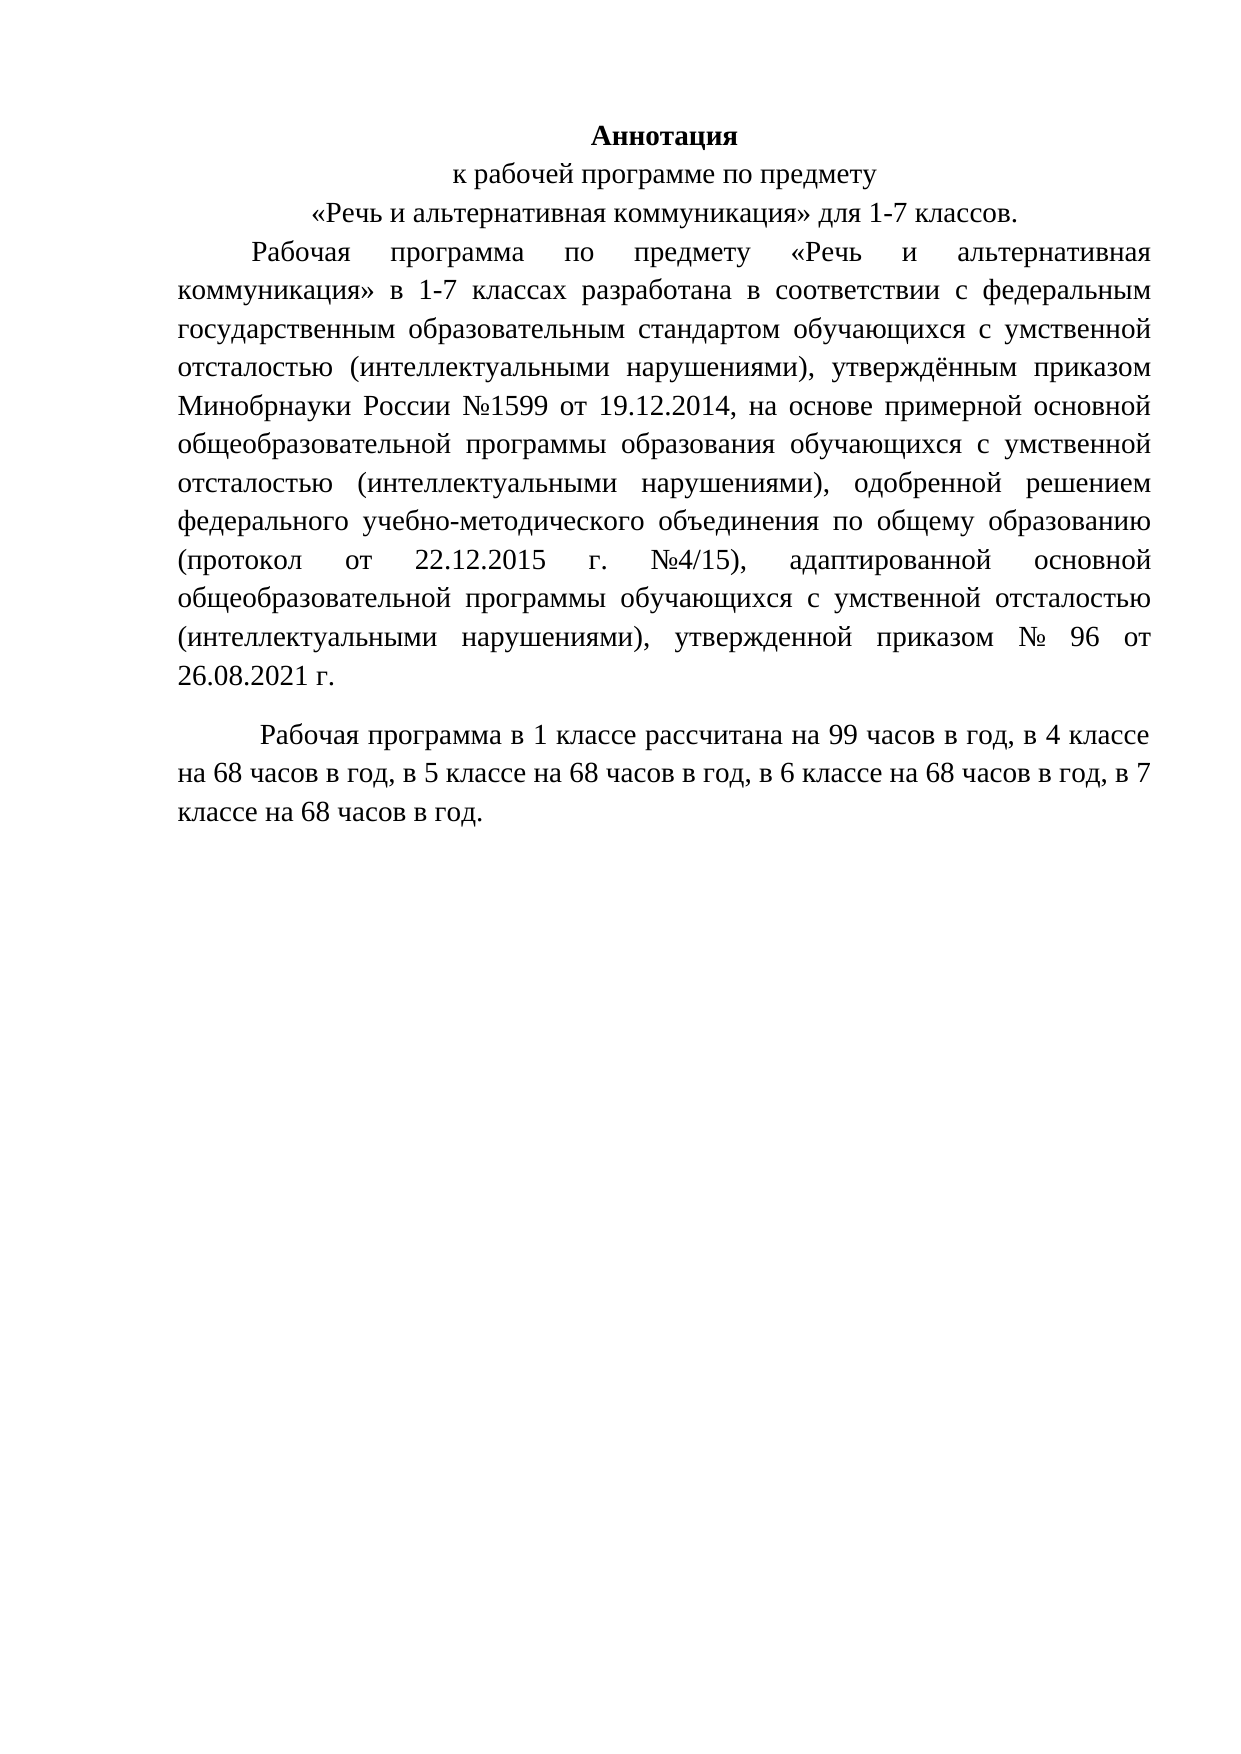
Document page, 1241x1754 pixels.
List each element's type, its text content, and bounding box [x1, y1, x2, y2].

text «Речь и альтернативная коммуникация» для 1-7 классов. [177, 195, 1152, 229]
text Аннотация [177, 118, 1152, 152]
text Рабочая программа по предмету «Речь и альтернативная коммуникация» в 1-7 классах разработана в соответствии с федеральным государственным образовательным стандартом обучающихся с умственной отсталостью (интеллектуальными нарушениями), утверждённым приказом Минобрнауки России №1599 от 19.12.2014, на основе примерной основной общеобразовательной программы образования обучающихся с умственной отсталостью (интеллектуальными нарушениями), одобренной решением федерального учебно-методического объединения по общему образованию (протокол от 22.12.2015 г. №4/15), адаптированной основной общеобразовательной программы обучающихся с умственной отсталостью (интеллектуальными нарушениями), утвержденной приказом № 96 от 26.08.2021 г. [177, 234, 1152, 691]
text Рабочая программа в 1 классе рассчитана на 99 часов в год, в 4 классе на 68 часов в год, в 5 классе на 68 часов в год, в 6 классе на 68 часов в год, в 7 классе на 68 часов в год. [177, 717, 1152, 828]
text к рабочей программе по предмету [177, 157, 1152, 190]
